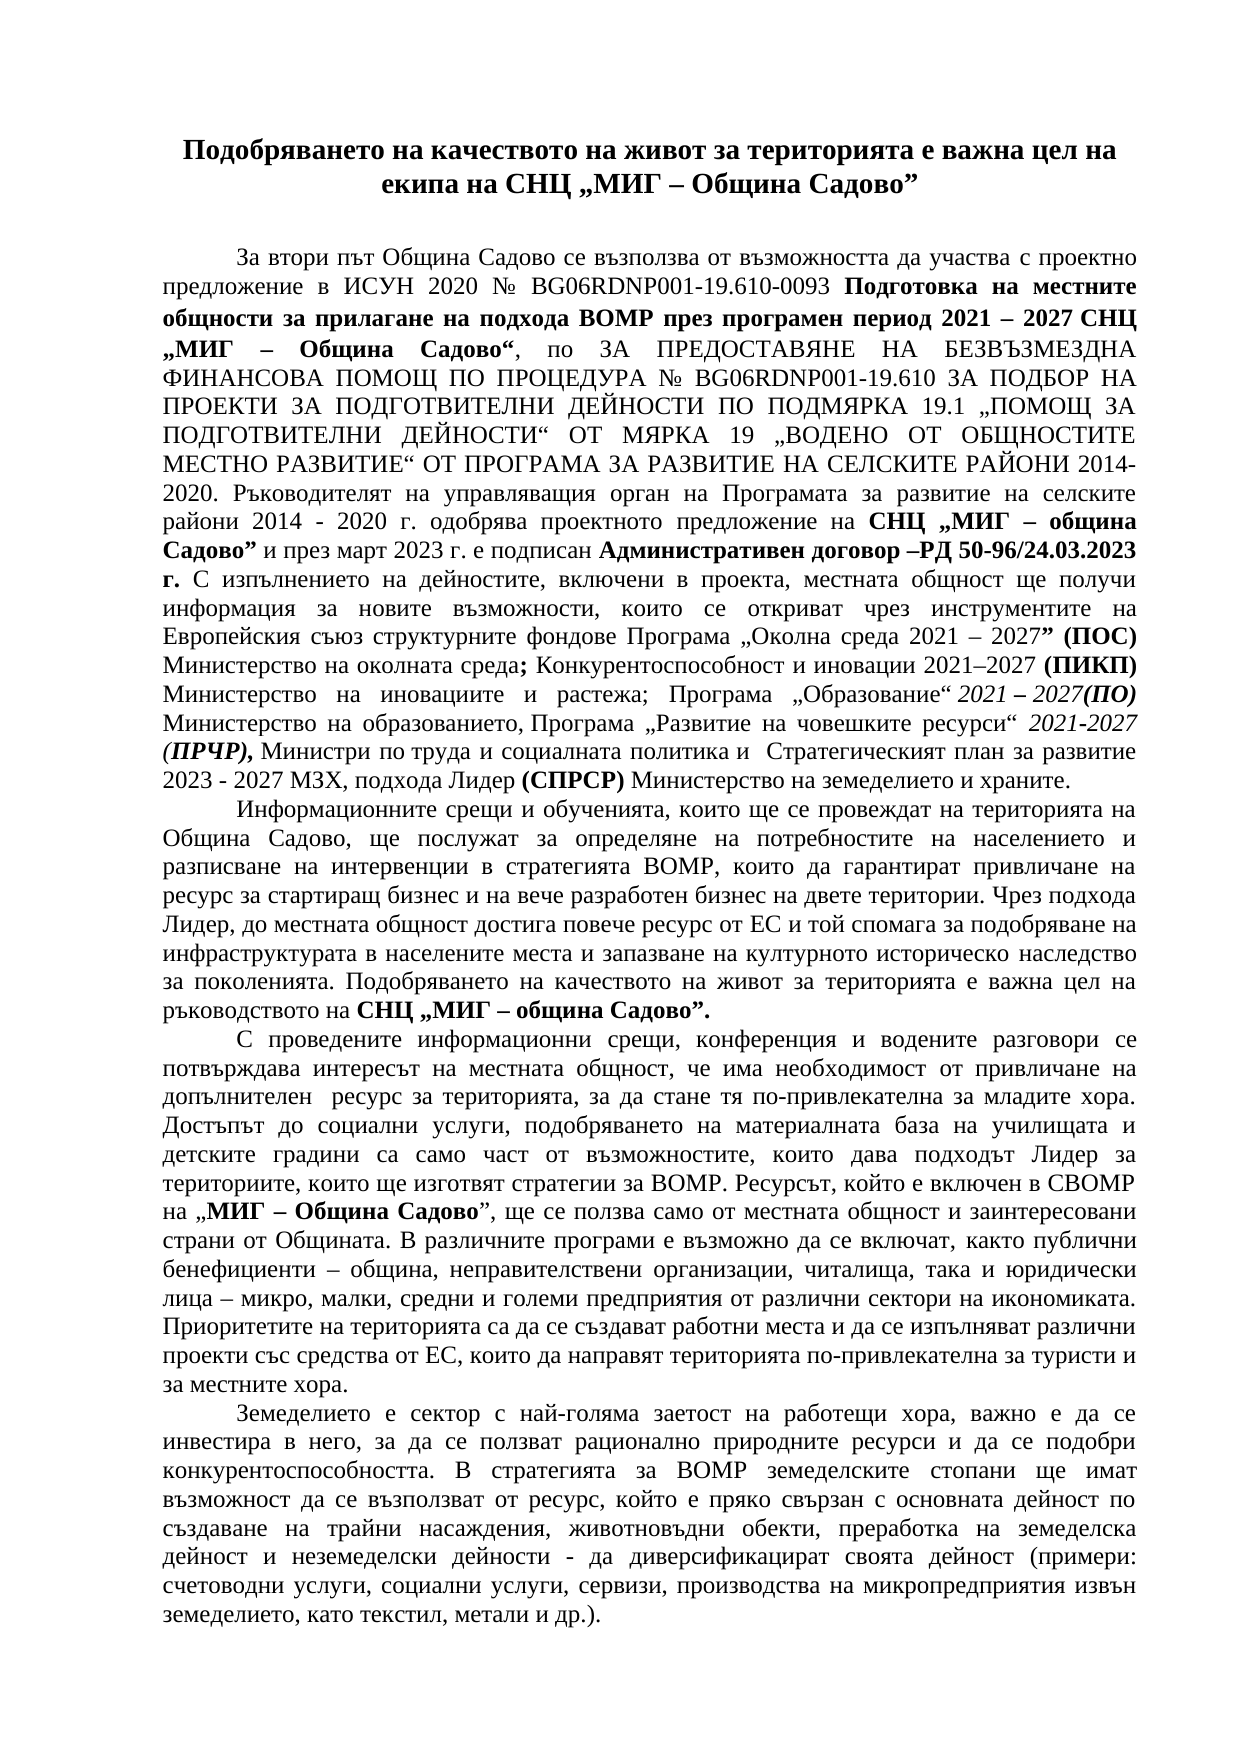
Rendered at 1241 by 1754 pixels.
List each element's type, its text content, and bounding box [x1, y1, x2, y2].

text Информационните срещи и обученията, които ще се провеждат на територията на Община Садово, ще послужат за определяне на потребностите на населението и разписване на интервенции в стратегията ВОМР, които да гарантират привличане на ресурс за стартиращ бизнес и на вече разработен бизнес на двете територии. Чрез подхода Лидер, до местната общност достига повече ресурс от ЕС и той спомага за подобряване на инфраструктурата в населените места и запазване на културното историческо наследство за поколенията. Подобряването на качеството на живот за територията е важна цел на ръководството на СНЦ „МИГ – община Садово”. [162, 794, 1137, 1024]
text Земеделието е сектор с най-голяма заетост на работещи хора, важно е да се инвестира в него, за да се ползват рационално природните ресурси и да се подобри конкурентоспособността. В стратегията за ВОМР земеделските стопани ще имат възможност да се възползват от ресурс, който е пряко свързан с основната дейност по създаване на трайни насаждения, животновъдни обекти, преработка на земеделска дейност и неземеделски дейности - да диверсификацират своята дейност (примери: счетоводни услуги, социални услуги, сервизи, производства на микропредприятия извън земеделието, като текстил, метали и др.). [162, 1398, 1137, 1628]
text Подобряването на качеството на живот за територията е важна цел на екипа на СНЦ „МИГ – Община Садово” [162, 132, 1137, 199]
text С проведените информационни срещи, конференция и водените разговори се потвърждава интересът на местната общност, че има необходимост от привличане на допълнителен ресурс за територията, за да стане тя по-привлекателна за младите хора. Достъпът до социални услуги, подобряването на материалната база на училищата и детските градини са само част от възможностите, които дава подходът Лидер за териториите, които ще изготвят стратегии за ВОМР. Ресурсът, който е включен в СВОМР на „МИГ – Община Садово”, ще се ползва само от местната общност и заинтересовани страни от Общината. В различните програми е възможно да се включат, както публични бенефициенти – община, неправителствени организации, читалища, така и юридически лица – микро, малки, средни и големи предприятия от различни сектори на икономиката. Приоритетите на територията са да се създават работни места и да се изпълняват различни проекти със средства от ЕС, които да направят територията по-привлекателна за туристи и за местните хора. [162, 1024, 1137, 1398]
text За втори път Община Садово се възползва от възможността да участва с проектно предложение в ИСУН 2020 № BG06RDNP001-19.610-0093 Подготовка на местните общности за прилагане на подхода ВОМР през програмен период 2021 – 2027 СНЦ „МИГ – Община Садово“, по ЗА ПРЕДОСТАВЯНЕ НА БЕЗВЪЗМЕЗДНА ФИНАНСОВА ПОМОЩ ПО ПРОЦЕДУРА № BG06RDNP001-19.610 ЗА ПОДБОР НА ПРОЕКТИ ЗА ПОДГОТВИТЕЛНИ ДЕЙНОСТИ ПО ПОДМЯРКА 19.1 „ПОМОЩ ЗА ПОДГОТВИТЕЛНИ ДЕЙНОСТИ“ ОТ МЯРКА 19 „ВОДЕНО ОТ ОБЩНОСТИТЕ МЕСТНО РАЗВИТИЕ“ ОТ ПРОГРАМА ЗА РАЗВИТИЕ НА СЕЛСКИТЕ РАЙОНИ 2014-2020. Ръководителят на управляващия орган на Програмата за развитие на селските райони 2014 - 2020 г. одобрява проектното предложение на СНЦ „МИГ – община Садово” и през март 2023 г. е подписан Административен договор –РД 50-96/24.03.2023 г. С изпълнението на дейностите, включени в проекта, местната общност ще получи информация за новите възможности, които се откриват чрез инструментите на Европейския съюз структурните фондове Програма „Околна среда 2021 – 2027” (ПОС) Министерство на околната среда; Конкурентоспособност и иновации 2021–2027 (ПИКП) Министерство на иновациите и растежа; Програма „Образование“ 2021 – 2027(ПО) Министерство на образованието, Програма „Развитие на човешките ресурси“ 2021-2027 (ПРЧР), Министри по труда и социалната политика и Стратегическият план за развитие 2023 - 2027 МЗХ, подхода Лидер (СПРСР) Министерство на земеделието и храните. [162, 242, 1137, 794]
